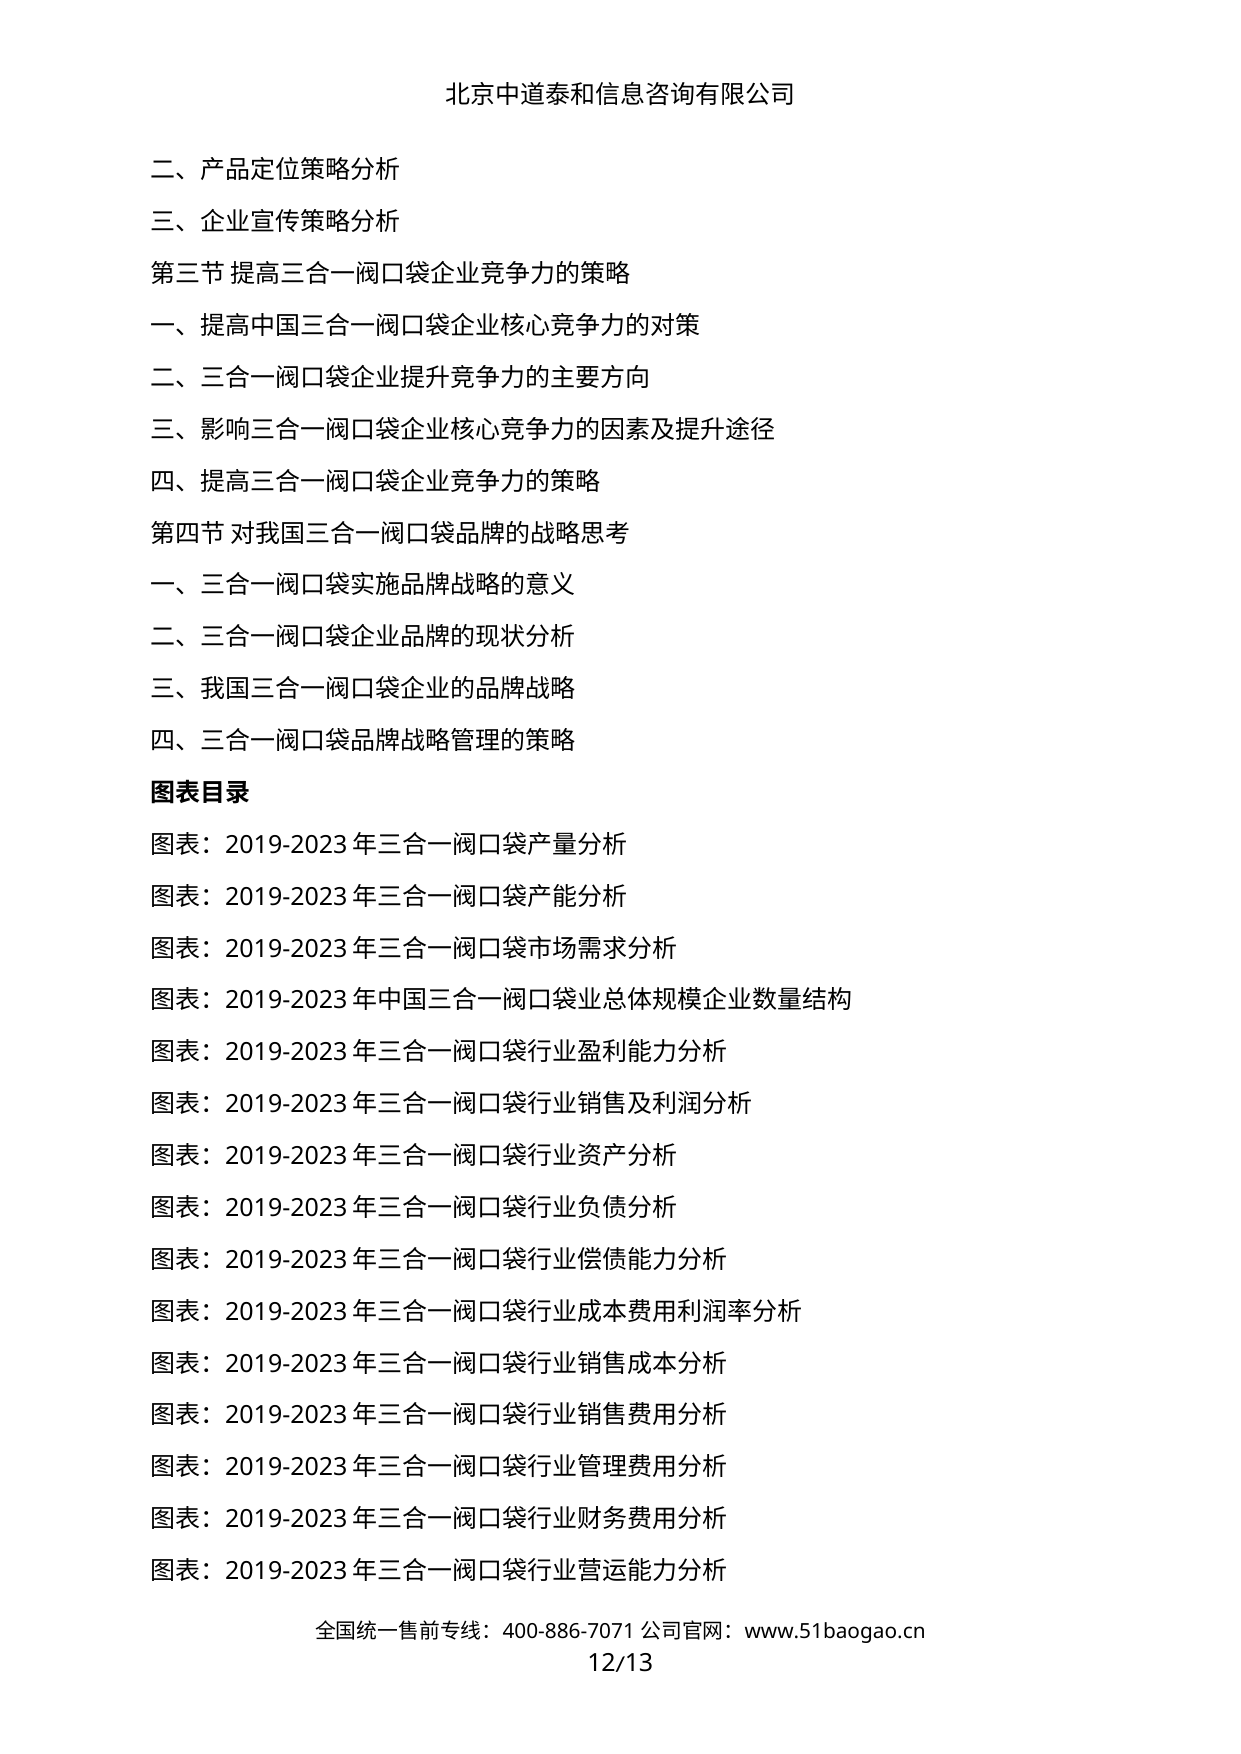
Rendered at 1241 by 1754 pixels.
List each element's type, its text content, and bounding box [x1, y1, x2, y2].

text 图表：2019-2023年三合一阀口袋行业成本费用利润率分析 [150, 1291, 1090, 1327]
text 图表：2019-2023年三合一阀口袋行业偿债能力分析 [150, 1239, 1090, 1276]
text 第四节 对我国三合一阀口袋品牌的战略思考 [150, 513, 1090, 549]
text 图表：2019-2023年三合一阀口袋产能分析 [150, 876, 1090, 912]
text 一、三合一阀口袋实施品牌战略的意义 [150, 565, 1090, 601]
text 一、提高中国三合一阀口袋企业核心竞争力的对策 [150, 306, 1090, 342]
text 二、三合一阀口袋企业提升竞争力的主要方向 [150, 357, 1090, 394]
text 四、三合一阀口袋品牌战略管理的策略 [150, 721, 1090, 757]
text 图表：2019-2023年中国三合一阀口袋业总体规模企业数量结构 [150, 980, 1090, 1016]
text 三、影响三合一阀口袋企业核心竞争力的因素及提升途径 [150, 409, 1090, 446]
text 三、我国三合一阀口袋企业的品牌战略 [150, 669, 1090, 705]
text 图表：2019-2023年三合一阀口袋行业销售及利润分析 [150, 1084, 1090, 1120]
text 图表：2019-2023年三合一阀口袋行业财务费用分析 [150, 1499, 1090, 1535]
text 二、产品定位策略分析 [150, 150, 1090, 186]
text 第三节 提高三合一阀口袋企业竞争力的策略 [150, 254, 1090, 290]
text 图表：2019-2023年三合一阀口袋行业销售成本分析 [150, 1343, 1090, 1379]
text 图表：2019-2023年三合一阀口袋行业负债分析 [150, 1187, 1090, 1224]
text 四、提高三合一阀口袋企业竞争力的策略 [150, 461, 1090, 497]
text 二、三合一阀口袋企业品牌的现状分析 [150, 617, 1090, 653]
text 图表：2019-2023年三合一阀口袋市场需求分析 [150, 928, 1090, 964]
text 图表：2019-2023年三合一阀口袋行业盈利能力分析 [150, 1032, 1090, 1068]
text 三、企业宣传策略分析 [150, 202, 1090, 238]
text 图表：2019-2023年三合一阀口袋行业销售费用分析 [150, 1395, 1090, 1431]
text 图表目录 [150, 772, 1090, 809]
text 图表：2019-2023年三合一阀口袋行业管理费用分析 [150, 1447, 1090, 1483]
text 图表：2019-2023年三合一阀口袋行业营运能力分析 [150, 1551, 1090, 1587]
text 图表：2019-2023年三合一阀口袋产量分析 [150, 824, 1090, 861]
text 图表：2019-2023年三合一阀口袋行业资产分析 [150, 1136, 1090, 1172]
